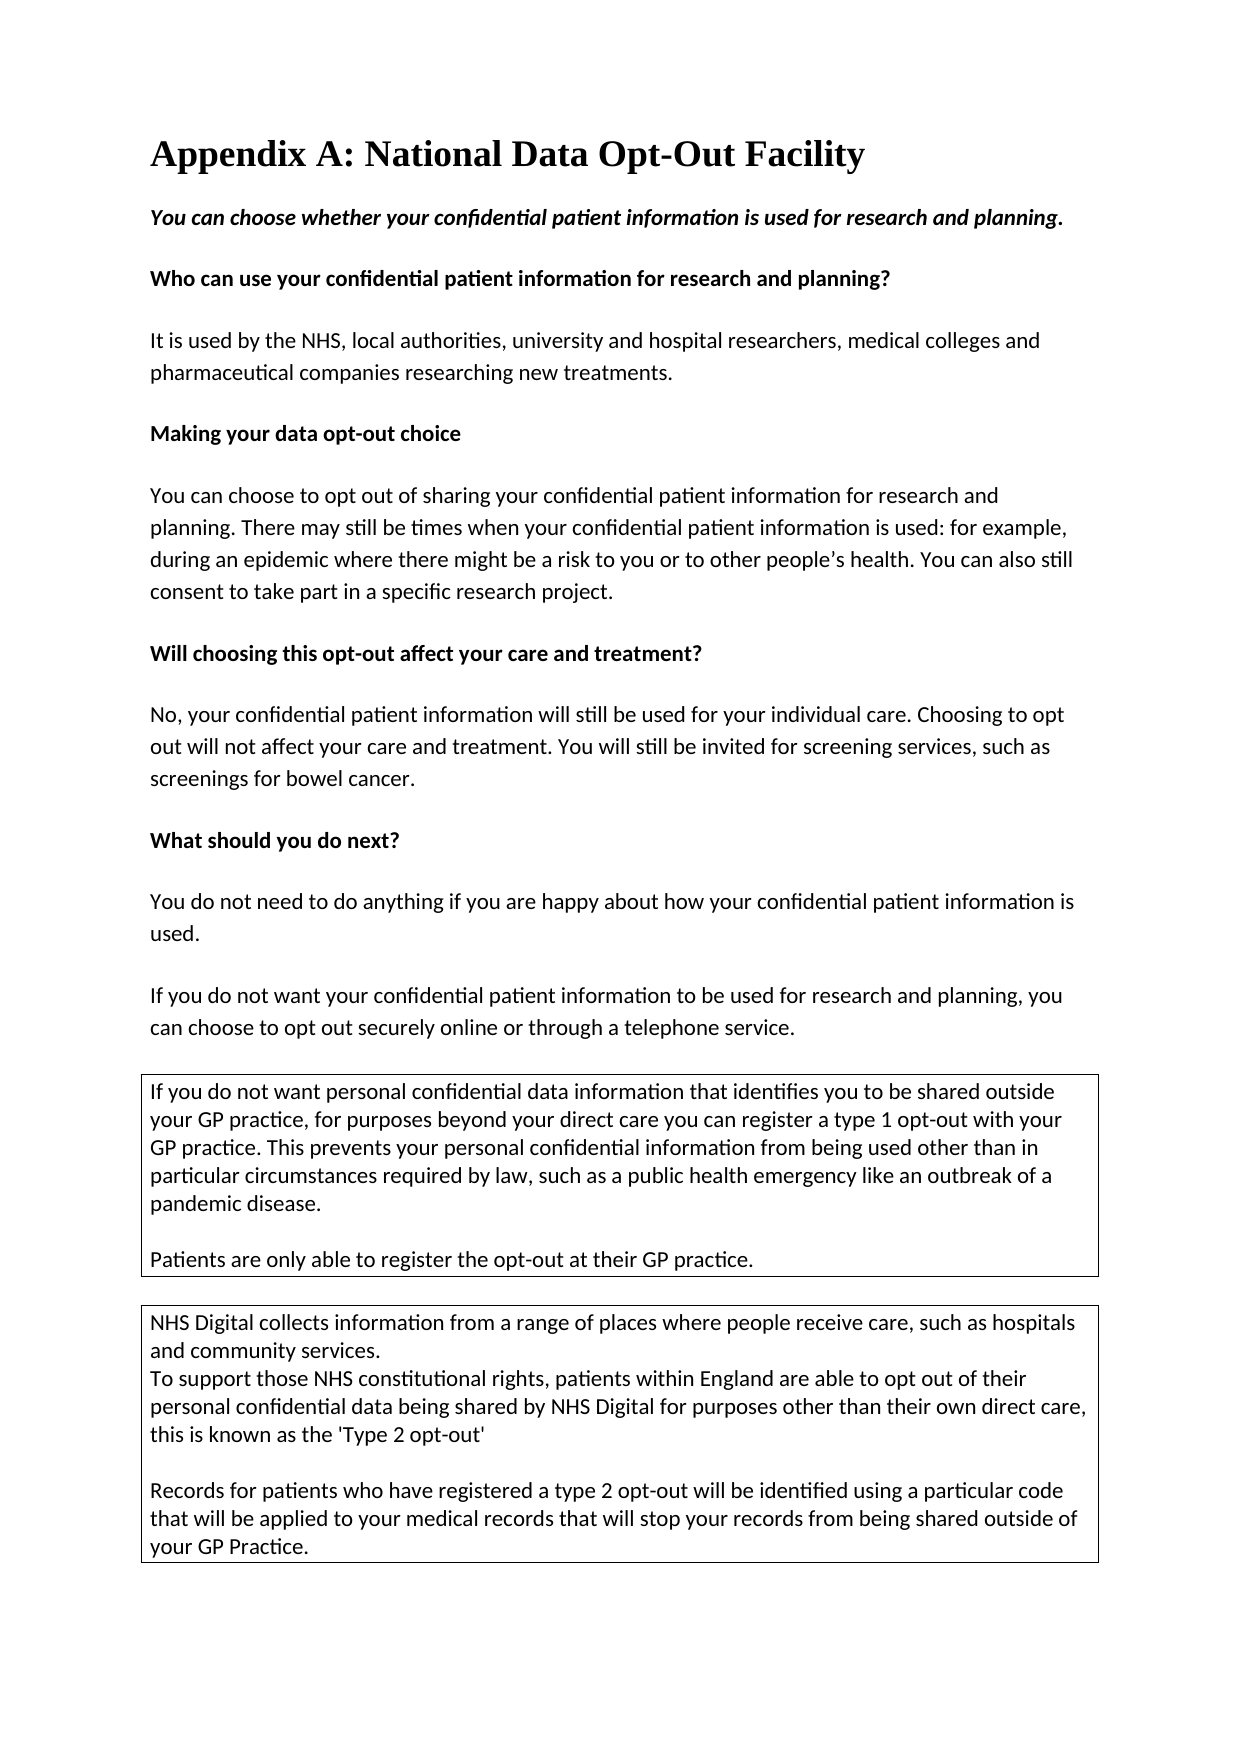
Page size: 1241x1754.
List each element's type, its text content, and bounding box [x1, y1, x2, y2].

subtitle Appendix A: National Data Opt-Out Facility [150, 131, 1090, 174]
text If you do not want personal confidential data information that identifies you to be shared outside your GP practice, for purposes beyond your direct care you can register a type 1 opt-out with your GP practice. This prevents your personal confidential information from being used other than in particular circumstances required by law, such as a public health emergency like an outbreak of a pandemic disease. [142, 1075, 1098, 1217]
text Records for patients who have registered a type 2 opt-out will be identified using a particular code that will be applied to your medical records that will stop your records from being shared outside of your GP Practice. [142, 1473, 1098, 1562]
text You can choose to opt out of sharing your confidential patient information for research and planning. There may still be times when your confidential patient information is used: for example, during an epidemic where there might be a risk to you or to other people’s health. You can also still consent to take part in a specific research project. [150, 481, 1090, 605]
text Patients are only able to register the opt-out at their GP practice. [142, 1242, 1098, 1276]
text Making your data opt-out choice [150, 419, 1090, 447]
text Who can use your confidential patient information for research and planning? [150, 264, 1090, 293]
text If you do not want your confidential patient information to be used for research and planning, you can choose to opt out securely online or through a telephone service. [150, 981, 1090, 1041]
text You do not need to do anything if you are happy about how your confidential patient information is used. [150, 887, 1090, 947]
text To support those NHS constitutional rights, patients within England are able to opt out of their personal confidential data being shared by NHS Digital for purposes other than their own direct care, this is known as the 'Type 2 opt-out' [150, 1364, 1090, 1448]
text You can choose whether your confidential patient information is used for research and planning. [150, 203, 1090, 231]
text What should you do next? [150, 826, 1090, 854]
text Will choosing this opt-out affect your care and treatment? [150, 639, 1090, 667]
text It is used by the NHS, local authorities, university and hospital researchers, medical colleges and pharmaceutical companies researching new treatments. [150, 326, 1090, 386]
text NHS Digital collects information from a range of places where people receive care, such as hospitals and community services. [142, 1306, 1098, 1364]
text No, your confidential patient information will still be used for your individual care. Choosing to opt out will not affect your care and treatment. You will still be invited for screening services, such as screenings for bowel cancer. [150, 700, 1090, 792]
